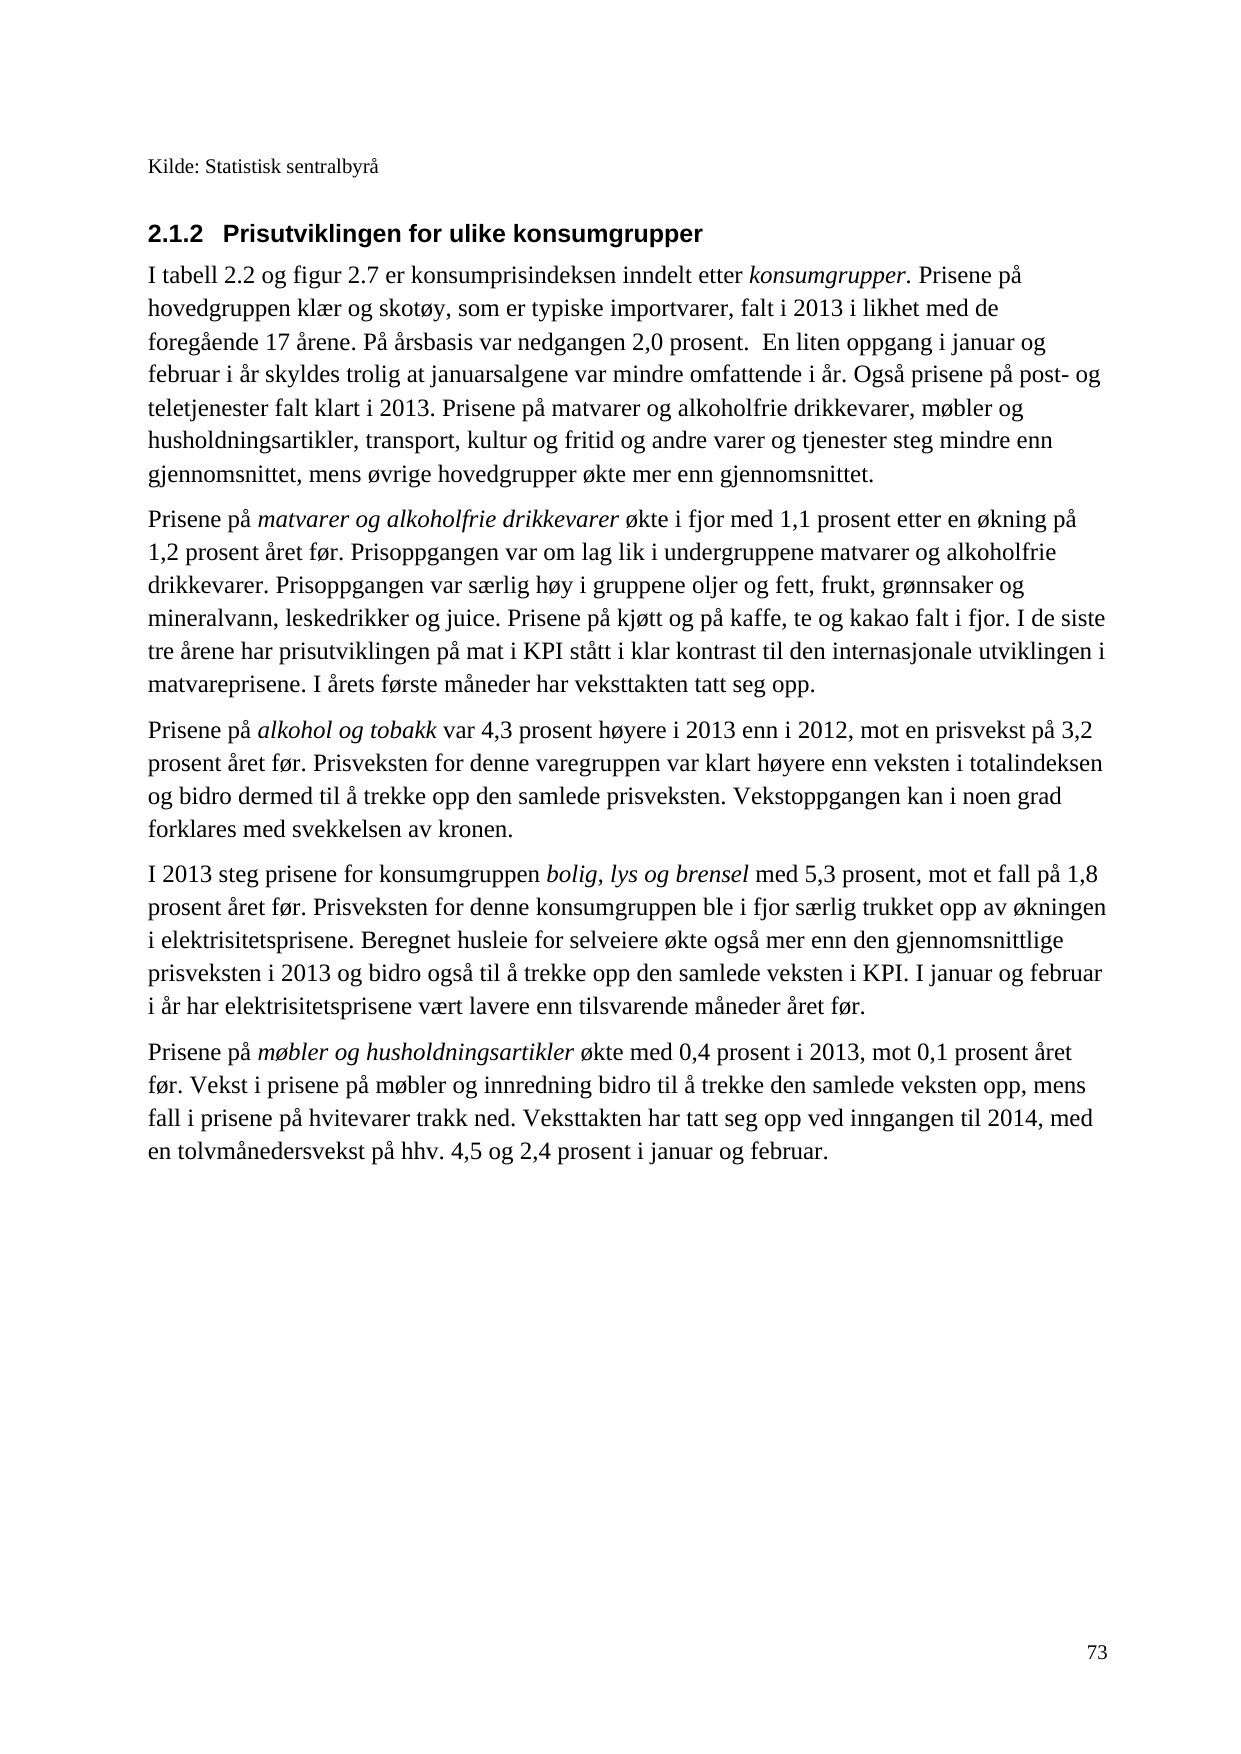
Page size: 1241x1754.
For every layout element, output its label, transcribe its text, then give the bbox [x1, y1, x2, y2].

text Prisene på matvarer og alkoholfrie drikkevarer økte i fjor med 1,1 prosent etter en økning på 1,2 prosent året før. Prisoppgangen var om lag lik i undergruppene matvarer og alkoholfrie drikkevarer. Prisoppgangen var særlig høy i gruppene oljer og fett, frukt, grønnsaker og mineralvann, leskedrikker og juice. Prisene på kjøtt og på kaffe, te og kakao falt i fjor. I de siste tre årene har prisutviklingen på mat i KPI stått i klar kontrast til den internasjonale utviklingen i matvareprisene. I årets første måneder har veksttakten tatt seg opp. [148, 504, 1107, 698]
text I 2013 steg prisene for konsumgruppen bolig, lys og brensel med 5,3 prosent, mot et fall på 1,8 prosent året før. Prisveksten for denne konsumgruppen ble i fjor særlig trukket opp av økningen i elektrisitetsprisene. Beregnet husleie for selveiere økte også mer enn den gjennomsnittlige prisveksten i 2013 og bidro også til å trekke opp den samlede veksten i KPI. I januar og februar i år har elektrisitetsprisene vært lavere enn tilsvarende måneder året før. [148, 859, 1107, 1020]
text I tabell 2.2 og figur 2.7 er konsumprisindeksen inndelt etter konsumgrupper. Prisene på hovedgruppen klær og skotøy, som er typiske importvarer, falt i 2013 i likhet med de foregående 17 årene. På årsbasis var nedgangen 2,0 prosent. En liten oppgang i januar og februar i år skyldes trolig at januarsalgene var mindre omfattende i år. Også prisene på post- og teletjenester falt klart i 2013. Prisene på matvarer og alkoholfrie drikkevarer, møbler og husholdningsartikler, transport, kultur og fritid og andre varer og tjenester steg mindre enn gjennomsnittet, mens øvrige hovedgrupper økte mer enn gjennomsnittet. [148, 261, 1107, 487]
subtitle Prisutviklingen for ulike konsumgrupper [148, 219, 1107, 248]
text Prisene på møbler og husholdningsartikler økte med 0,4 prosent i 2013, mot 0,1 prosent året før. Vekst i prisene på møbler og innredning bidro til å trekke den samlede veksten opp, mens fall i prisene på hvitevarer trakk ned. Veksttakten har tatt seg opp ved inngangen til 2014, med en tolvmånedersvekst på hhv. 4,5 og 2,4 prosent i januar og februar. [148, 1037, 1107, 1165]
text Prisene på alkohol og tobakk var 4,3 prosent høyere i 2013 enn i 2012, mot en prisvekst på 3,2 prosent året før. Prisveksten for denne varegruppen var klart høyere enn veksten i totalindeksen og bidro dermed til å trekke opp den samlede prisveksten. Vekstoppgangen kan i noen grad forklares med svekkelsen av kronen. [148, 715, 1107, 843]
text Kilde: Statistisk sentralbyrå [148, 154, 1107, 178]
